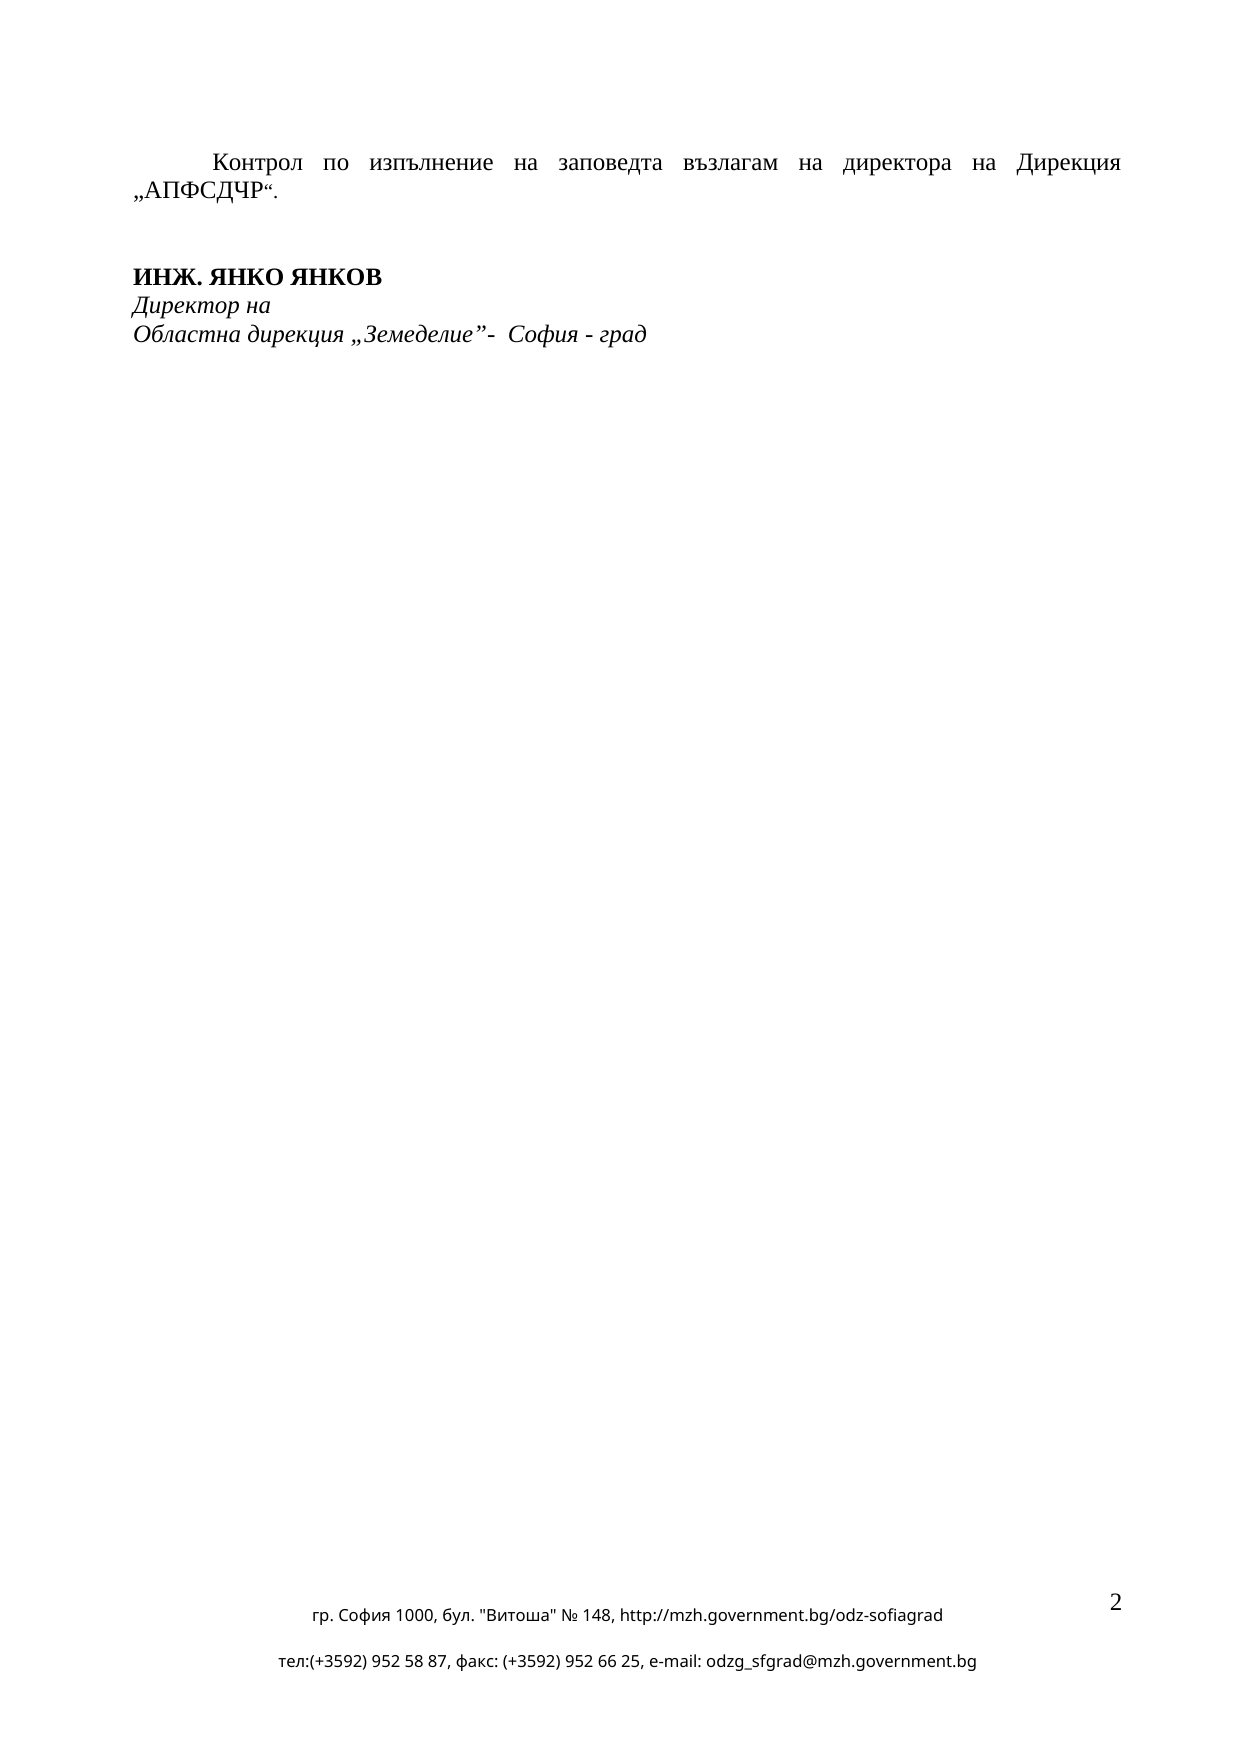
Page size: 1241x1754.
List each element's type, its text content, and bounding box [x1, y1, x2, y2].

text Директор на [133, 291, 1122, 319]
text ИНЖ. ЯНКО ЯНКОВ [133, 262, 1122, 291]
text Областна дирекция „Земеделие”- София - град [133, 319, 1122, 348]
text Контрол по изпълнение на заповедта възлагам на директора на Дирекция „АПФСДЧР“. [133, 147, 1122, 204]
